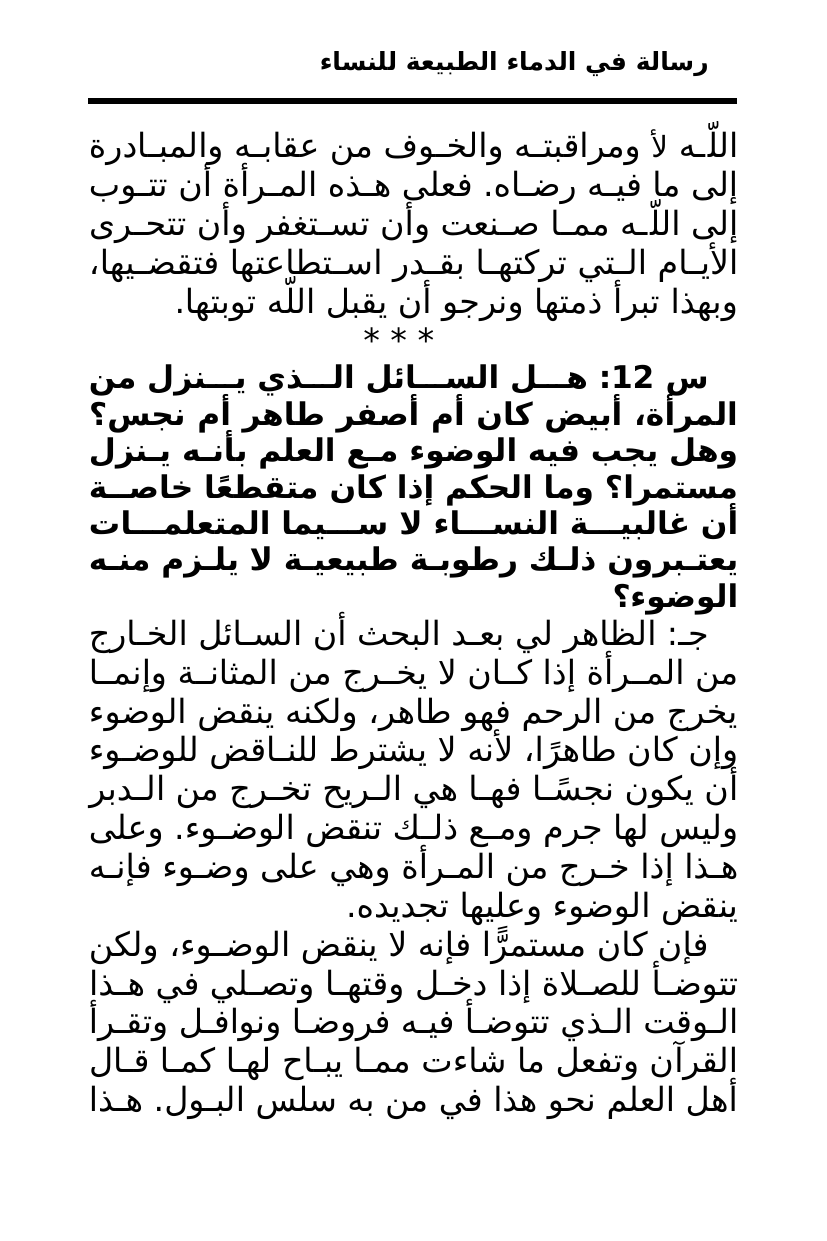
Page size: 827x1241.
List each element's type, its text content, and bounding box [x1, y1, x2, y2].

text س 12: هل السائل الذي ينزل من المرأة، أبيض كان أم أصفر طاهر أم نجس؟ وهل يجب فيه الوضوء مع العلم بأنه ينزل مستمرا؟ وما الحكم إذا كان متقطعًا خاصة أن غالبية النساء لا سيما المتعلمات يعتبرون ذلك رطوبة طبيعية لا يلزم منه الوضوء؟ [89, 360, 738, 614]
text جـ: الظاهر لي بعد البحث أن السائل الخارج من المرأة إذا كان لا يخرج من المثانة وإنما يخرج من الرحم فهو طاهر، ولكنه ينقض الوضوء وإن كان طاهرًا، لأنه لا يشترط للناقض للوضوء أن يكون نجسًا فها هي الريح تخرج من الدبر وليس لها جرم ومع ذلك تنقض الوضوء. وعلى هذا إذا خرج من المرأة وهي على وضوء فإنه ينقض الوضوء وعليها تجديده. [89, 614, 738, 925]
text * * * [89, 321, 738, 360]
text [89, 925, 738, 1119]
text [89, 127, 738, 321]
